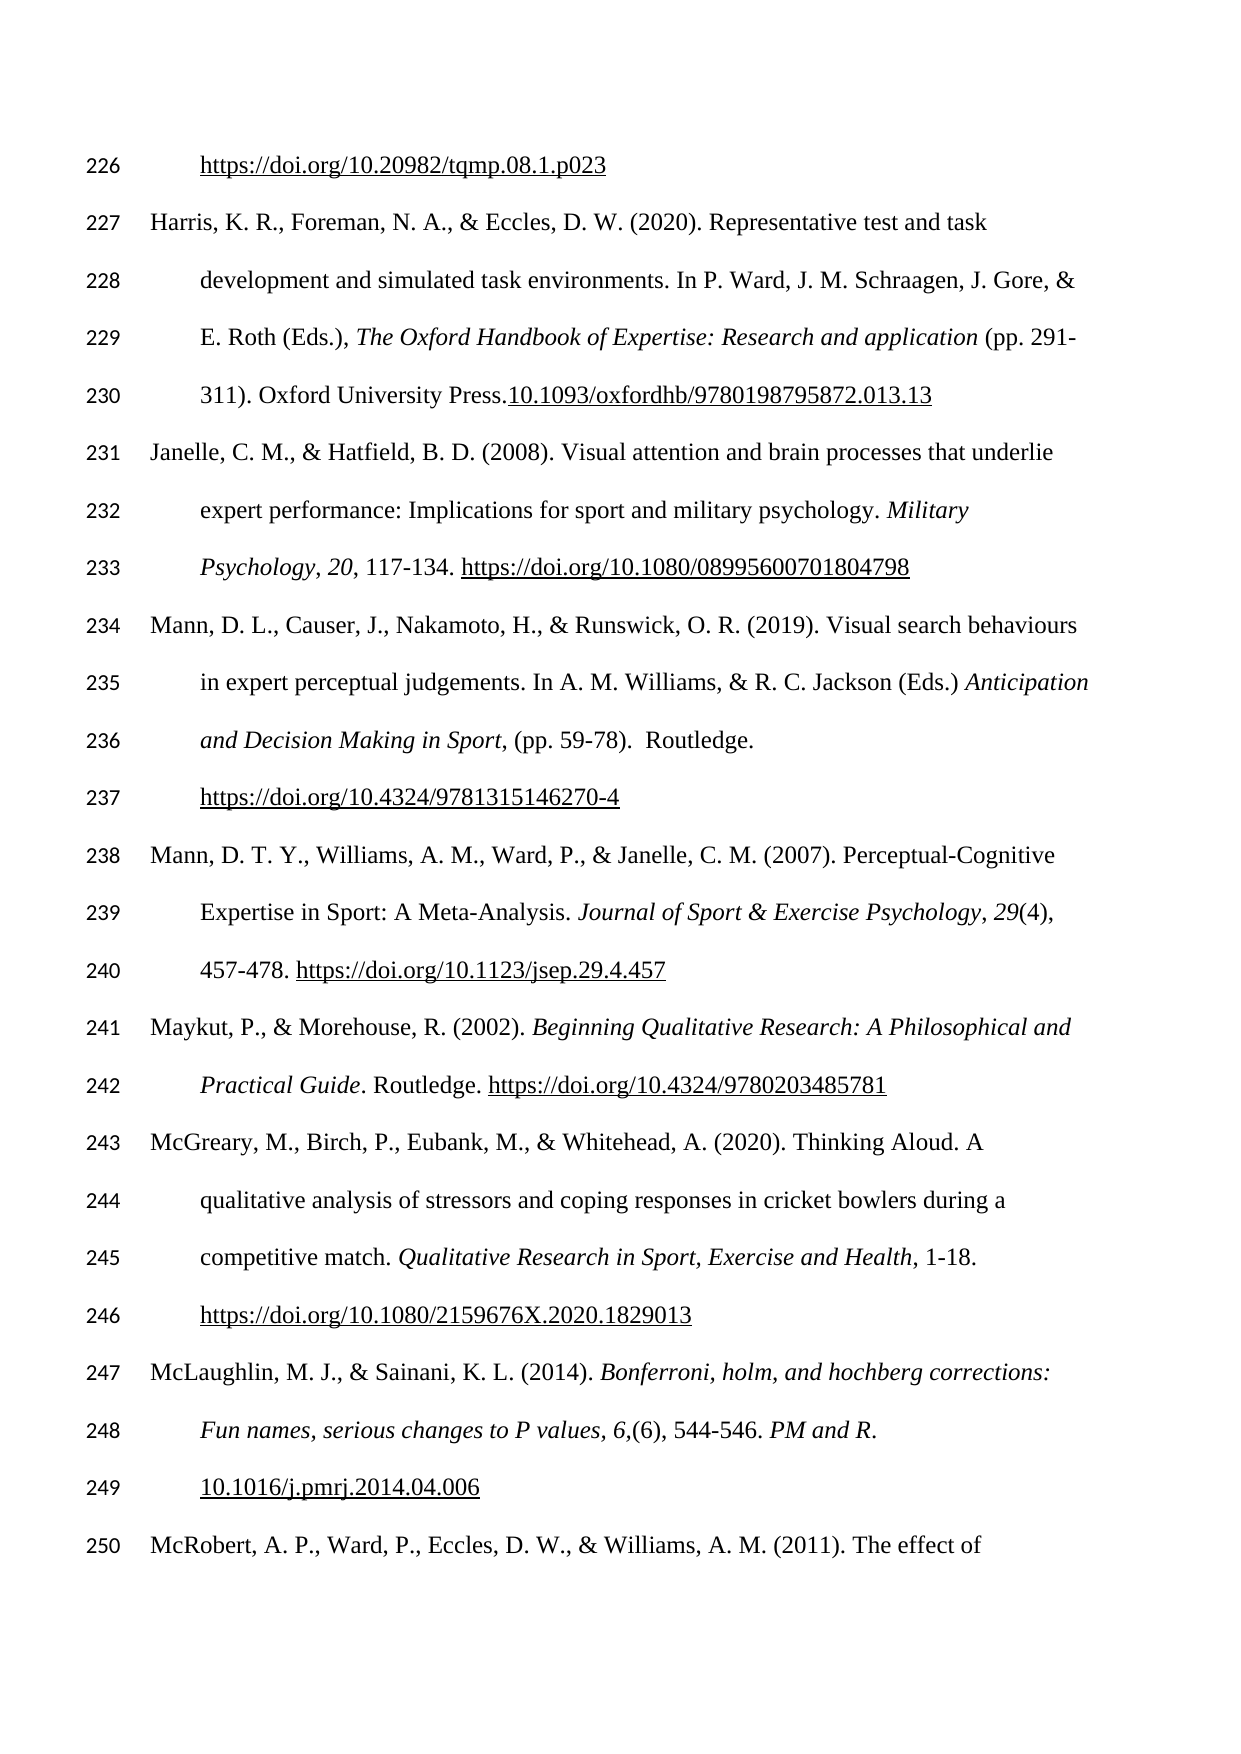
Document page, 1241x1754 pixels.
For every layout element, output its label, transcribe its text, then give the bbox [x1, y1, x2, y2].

text Harris, K. R., Foreman, N. A., & Eccles, D. W. (2020). Representative test and task development and simulated task environments. In P. Ward, J. M. Schraagen, J. Gore, & E. Roth (Eds.), The Oxford Handbook of Expertise: Research and application (pp. 291-311). Oxford University Press.10.1093/oxfordhb/9780198795872.013.13 [150, 207, 1090, 409]
text Mann, D. T. Y., Williams, A. M., Ward, P., & Janelle, C. M. (2007). Perceptual-Cognitive Expertise in Sport: A Meta-Analysis. Journal of Sport & Exercise Psychology, 29(4), 457-478. https://doi.org/10.1123/jsep.29.4.457 [150, 840, 1090, 984]
text Maykut, P., & Morehouse, R. (2002). Beginning Qualitative Research: A Philosophical and Practical Guide. Routledge. https://doi.org/10.4324/9780203485781 [150, 1012, 1090, 1099]
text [150, 150, 1090, 179]
text McLaughlin, M. J., & Sainani, K. L. (2014). Bonferroni, holm, and hochberg corrections: Fun names, serious changes to P values, 6,(6), 544-546. PM and R. 10.1016/j.pmrj.2014.04.006 [150, 1357, 1090, 1501]
text Mann, D. L., Causer, J., Nakamoto, H., & Runswick, O. R. (2019). Visual search behaviours in expert perceptual judgements. In A. M. Williams, & R. C. Jackson (Eds.) Anticipation and Decision Making in Sport, (pp. 59-78). Routledge. https://doi.org/10.4324/9781315146270-4 [150, 610, 1090, 811]
text McGreary, M., Birch, P., Eubank, M., & Whitehead, A. (2020). Thinking Aloud. A qualitative analysis of stressors and coping responses in cricket bowlers during a competitive match. Qualitative Research in Sport, Exercise and Health, 1-18. https://doi.org/10.1080/2159676X.2020.1829013 [150, 1127, 1090, 1329]
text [150, 1530, 1090, 1559]
text Janelle, C. M., & Hatfield, B. D. (2008). Visual attention and brain processes that underlie expert performance: Implications for sport and military psychology. Military Psychology, 20, 117-134. https://doi.org/10.1080/08995600701804798 [150, 437, 1090, 581]
